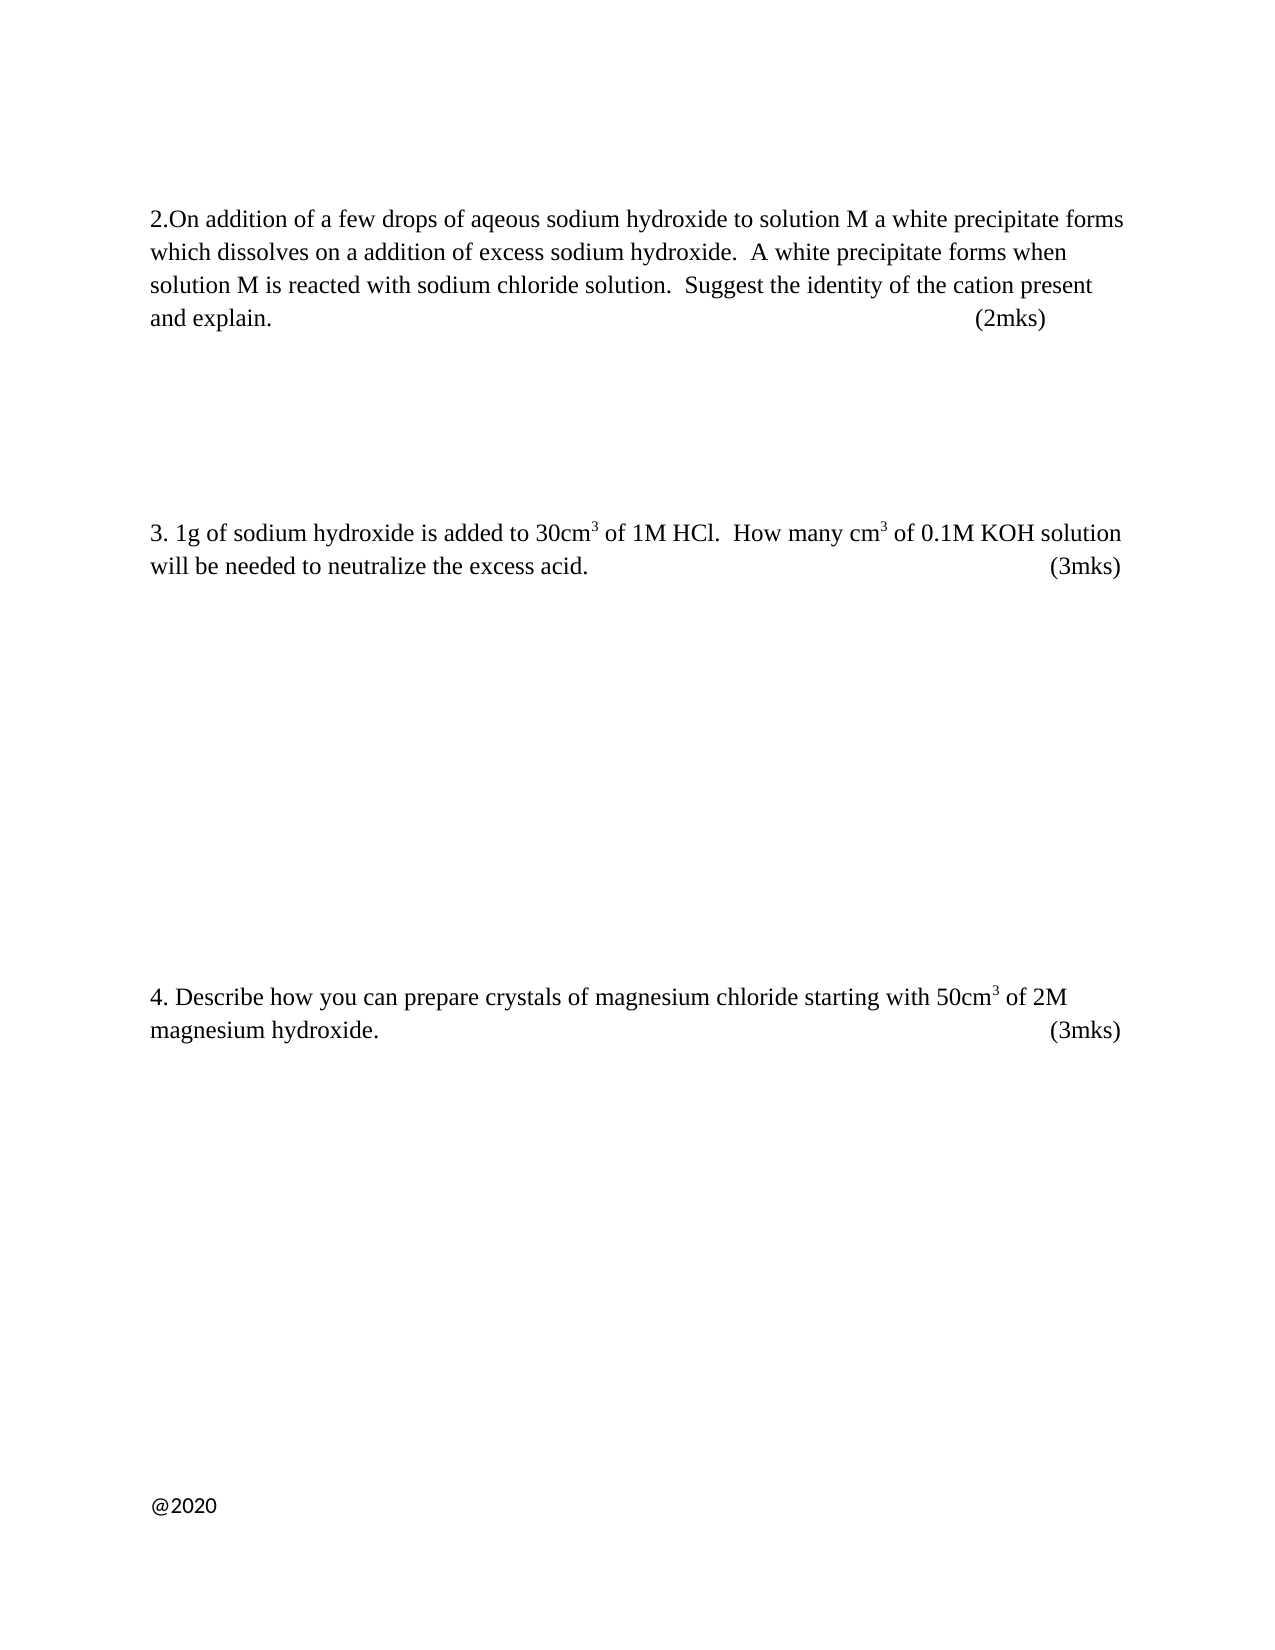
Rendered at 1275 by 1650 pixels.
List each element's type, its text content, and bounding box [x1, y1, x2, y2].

text 3. 1g of sodium hydroxide is added to 30cm3 of 1M HCl. How many cm3 of 0.1M KOH solution will be needed to neutralize the excess acid. (3mks) [150, 518, 1125, 580]
text 4. Describe how you can prepare crystals of magnesium chloride starting with 50cm3 of 2M magnesium hydroxide. (3mks) [150, 982, 1125, 1044]
text 2.On addition of a few drops of aqeous sodium hydroxide to solution M a white precipitate forms which dissolves on a addition of excess sodium hydroxide. A white precipitate forms when solution M is reacted with sodium chloride solution. Suggest the identity of the cation present and explain. (2mks) [150, 204, 1125, 332]
